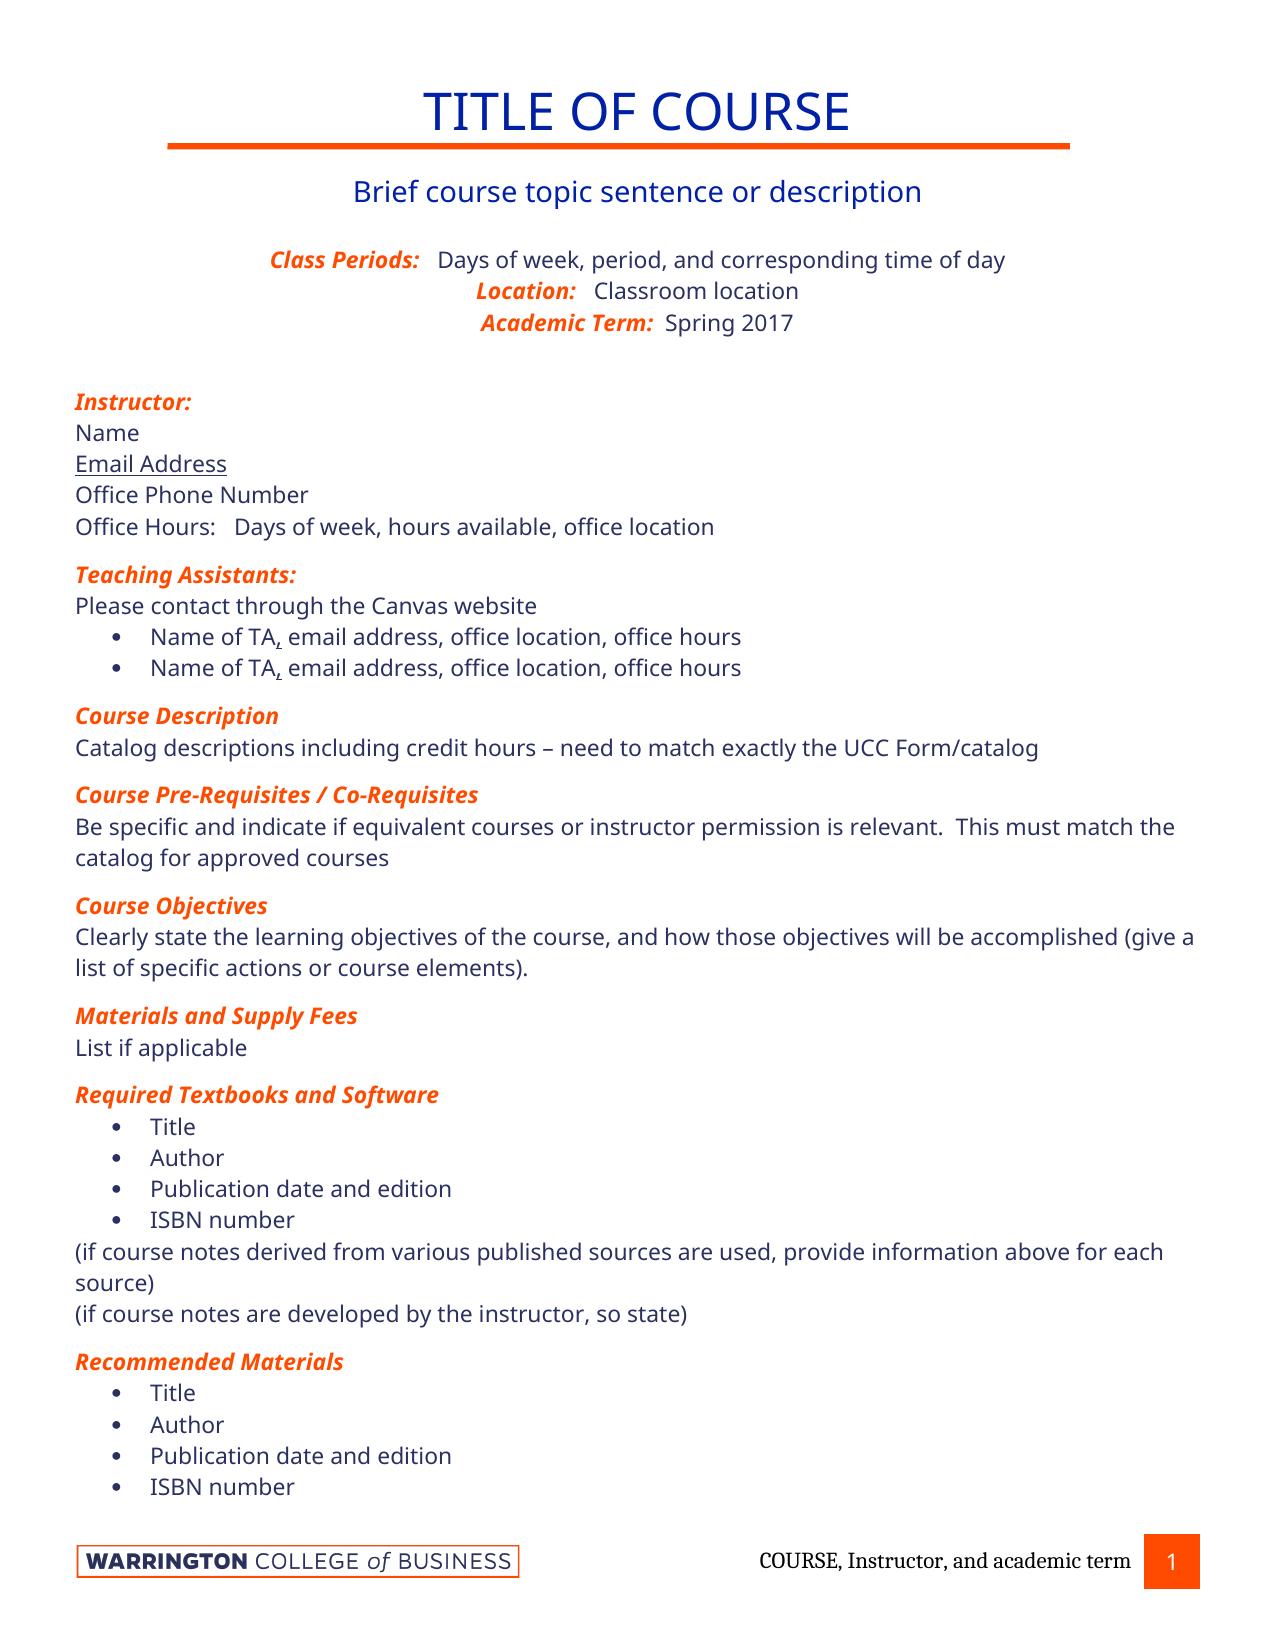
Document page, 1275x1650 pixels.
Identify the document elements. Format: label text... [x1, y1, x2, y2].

subtitle Course Pre-Requisites / Co-Requisites [75, 779, 1200, 811]
text Office Hours: Days of week, hours available, office location [75, 511, 1200, 542]
list ISBN number [112, 1471, 1200, 1533]
subtitle Teaching Assistants: [75, 558, 1200, 590]
subtitle Instructor: [75, 386, 1200, 417]
text TITLE OF COURSE [75, 75, 1200, 146]
subtitle Course Description [75, 700, 1200, 731]
text Be specific and indicate if equivalent courses or instructor permission is relevant. This must match the catalog for approved courses [75, 811, 1200, 873]
list Publication date and edition [112, 1173, 1200, 1204]
text Brief course topic sentence or description [75, 171, 1200, 211]
text Academic Term: Spring 2017 [75, 306, 1200, 338]
text Catalog descriptions including credit hours – need to match exactly the UCC Form/catalog [75, 731, 1200, 763]
text (if course notes are developed by the instructor, so state) [75, 1298, 1200, 1329]
text Please contact through the Canvas website [75, 590, 1200, 621]
text Office Phone Number [75, 479, 1200, 511]
subtitle Materials and Supply Fees [75, 1000, 1200, 1031]
list ISBN number [112, 1204, 1200, 1236]
text Clearly state the learning objectives of the course, and how those objectives will be accomplished (give a list of specific actions or course elements). [75, 921, 1200, 983]
list Publication date and edition [112, 1440, 1200, 1471]
text Class Periods: Days of week, period, and corresponding time of day [75, 244, 1200, 275]
list Title [112, 1377, 1200, 1408]
text List if applicable [75, 1031, 1200, 1063]
list Name of TA, email address, office location, office hours [112, 652, 1200, 683]
list Title [112, 1111, 1200, 1142]
text Location: Classroom location [75, 275, 1200, 306]
subtitle Recommended Materials [75, 1346, 1200, 1377]
text Email Address [75, 448, 1200, 479]
text Name [75, 417, 1200, 448]
subtitle Course Objectives [75, 890, 1200, 921]
subtitle Required Textbooks and Software [75, 1079, 1200, 1111]
list Name of TA, email address, office location, office hours [112, 621, 1200, 652]
text (if course notes derived from various published sources are used, provide information above for each source) [75, 1236, 1200, 1298]
list Author [112, 1142, 1200, 1173]
list Author [112, 1408, 1200, 1440]
picture [76, 1545, 520, 1578]
